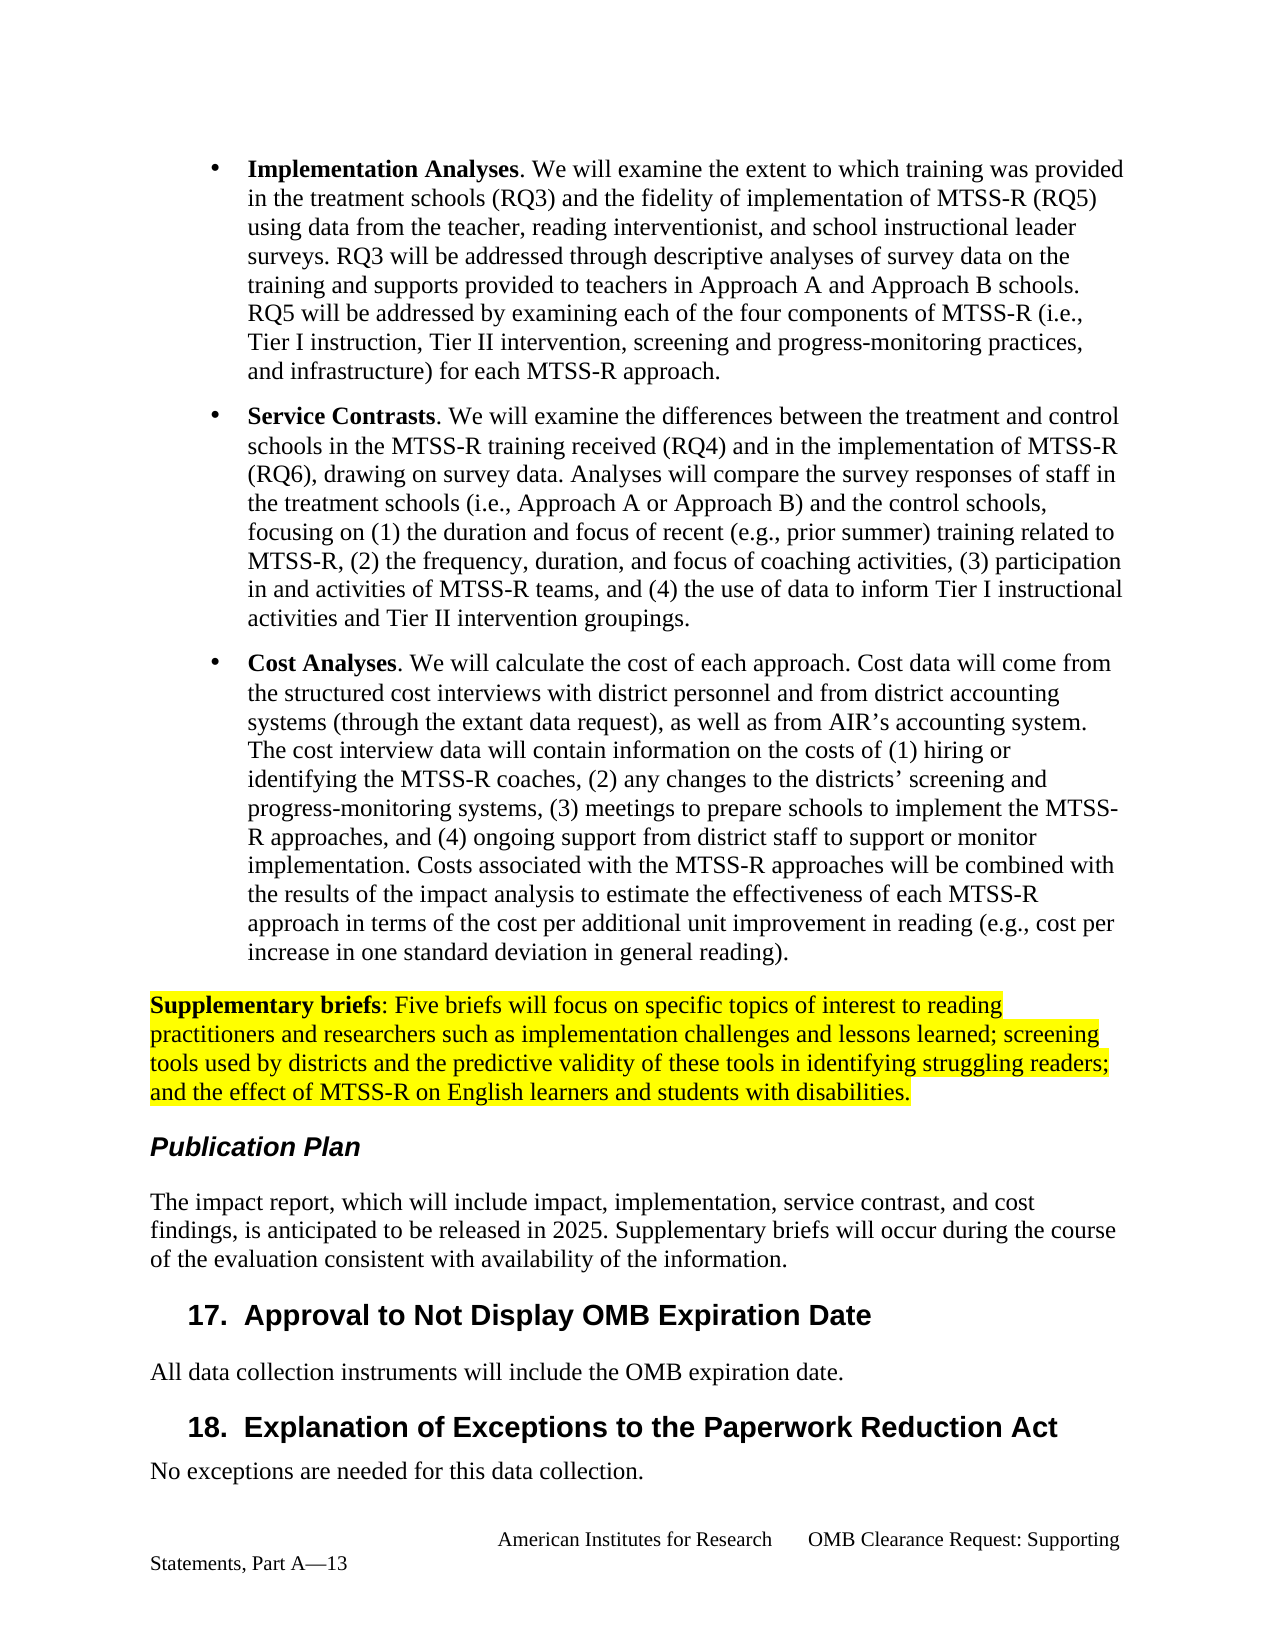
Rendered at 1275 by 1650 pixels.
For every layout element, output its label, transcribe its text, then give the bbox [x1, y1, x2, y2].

text No exceptions are needed for this data collection. [150, 1456, 1125, 1485]
list Implementation Analyses. We will examine the extent to which training was provided in the treatment schools (RQ3) and the fidelity of implementation of MTSS-R (RQ5) using data from the teacher, reading interventionist, and school instructional leader surveys. RQ3 will be addressed through descriptive analyses of survey data on the training and supports provided to teachers in Approach A and Approach B schools. RQ5 will be addressed by examining each of the four components of MTSS-R (i.e., Tier I instruction, Tier II intervention, screening and progress-monitoring practices, and infrastructure) for each MTSS-R approach. [210, 150, 1125, 385]
text Supplementary briefs: Five briefs will focus on specific topics of interest to reading practitioners and researchers such as implementation challenges and lessons learned; screening tools used by districts and the predictive validity of these tools in identifying struggling readers; and the effect of MTSS-R on English learners and students with disabilities. [911, 991, 1125, 1106]
text The impact report, which will include impact, implementation, service contrast, and cost findings, is anticipated to be released in 2025. Supplementary briefs will occur during the course of the evaluation consistent with availability of the information. [150, 1187, 1125, 1273]
list Service Contrasts. We will examine the differences between the treatment and control schools in the MTSS-R training received (RQ4) and in the implementation of MTSS-R (RQ6), drawing on survey data. Analyses will compare the survey responses of staff in the treatment schools (i.e., Approach A or Approach B) and the control schools, focusing on (1) the duration and focus of recent (e.g., prior summer) training related to MTSS-R, (2) the frequency, duration, and focus of coaching activities, (3) participation in and activities of MTSS-R teams, and (4) the use of data to inform Tier I instructional activities and Tier II intervention groupings. [210, 397, 1125, 632]
subtitle Explanation of Exceptions to the Paperwork Reduction Act [187, 1410, 1125, 1444]
text All data collection instruments will include the OMB expiration date. [150, 1357, 1125, 1385]
subtitle Publication Plan [150, 1131, 1125, 1162]
subtitle Approval to Not Display OMB Expiration Date [187, 1298, 1125, 1332]
list Cost Analyses. We will calculate the cost of each approach. Cost data will come from the structured cost interviews with district personnel and from district accounting systems (through the extant data request), as well as from AIR’s accounting system. The cost interview data will contain information on the costs of (1) hiring or identifying the MTSS-R coaches, (2) any changes to the districts’ screening and progress-monitoring systems, (3) meetings to prepare schools to implement the MTSS-R approaches, and (4) ongoing support from district staff to support or monitor implementation. Costs associated with the MTSS-R approaches will be combined with the results of the impact analysis to estimate the effectiveness of each MTSS-R approach in terms of the cost per additional unit improvement in reading (e.g., cost per increase in one standard deviation in general reading). [210, 644, 1125, 966]
